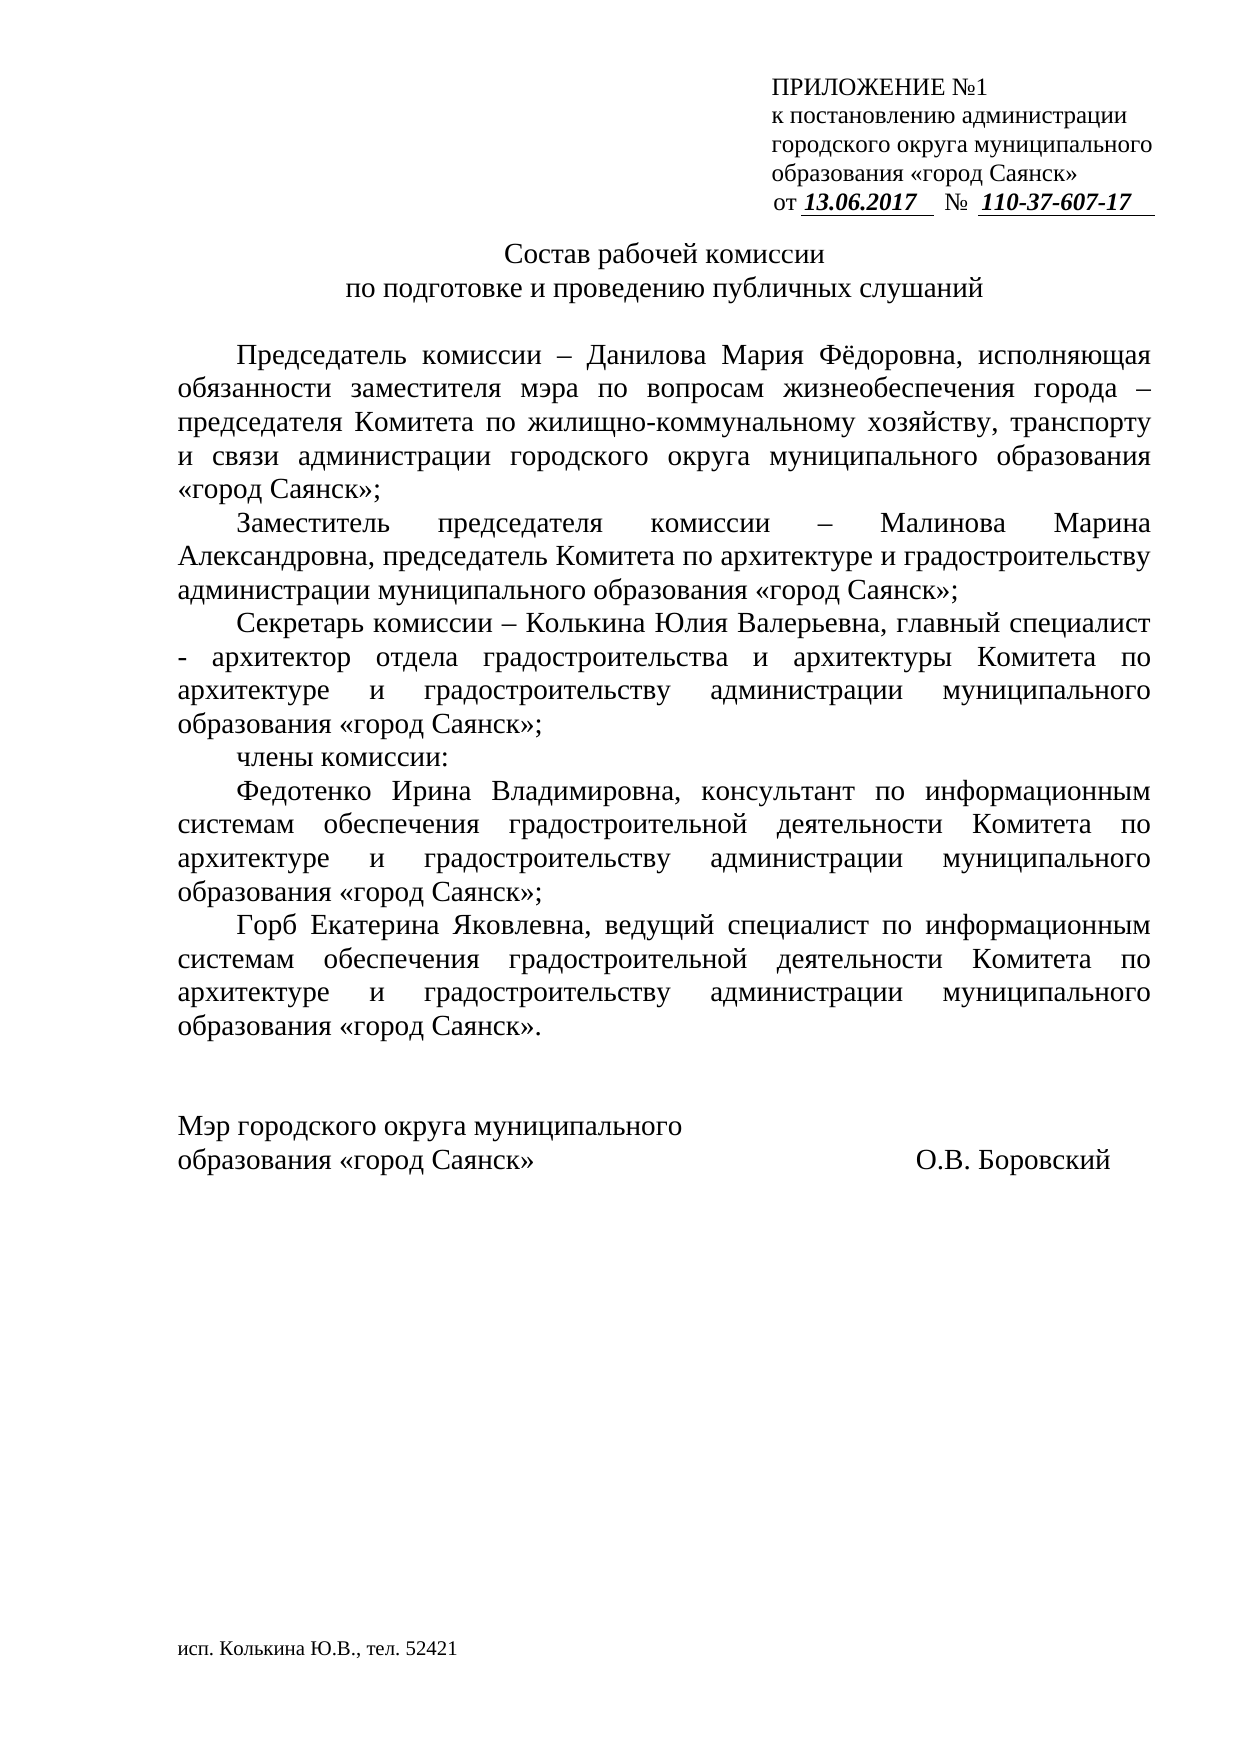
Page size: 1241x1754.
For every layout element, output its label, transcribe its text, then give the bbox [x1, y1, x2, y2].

text Состав рабочей комиссии [177, 236, 1152, 270]
text Секретарь комиссии – Колькина Юлия Валерьевна, главный специалист - архитектор отдела градостроительства и архитектуры Комитета по архитектуре и градостроительству администрации муниципального образования «город Саянск»; [177, 605, 1152, 739]
text образования «город Саянск» О.В. Боровский [177, 1142, 1152, 1176]
text Мэр городского округа муниципального [177, 1108, 1152, 1142]
text Федотенко Ирина Владимировна, консультант по информационным системам обеспечения градостроительной деятельности Комитета по архитектуре и градостроительству администрации муниципального образования «город Саянск»; [177, 773, 1152, 907]
text Председатель комиссии – Данилова Мария Фёдоровна, исполняющая обязанности заместителя мэра по вопросам жизнеобеспечения города – председателя Комитета по жилищно-коммунальному хозяйству, транспорту и связи администрации городского округа муниципального образования «город Саянск»; [177, 337, 1152, 505]
text Горб Екатерина Яковлевна, ведущий специалист по информационным системам обеспечения градостроительной деятельности Комитета по архитектуре и градостроительству администрации муниципального образования «город Саянск». [177, 907, 1152, 1041]
text члены комиссии: [177, 739, 1152, 773]
text Заместитель председателя комиссии – Малинова Марина Александровна, председатель Комитета по архитектуре и градостроительству администрации муниципального образования «город Саянск»; [177, 505, 1152, 605]
text исп. Колькина Ю.В., тел. 52421 [177, 1636, 1152, 1660]
text по подготовке и проведению публичных слушаний [177, 270, 1152, 303]
